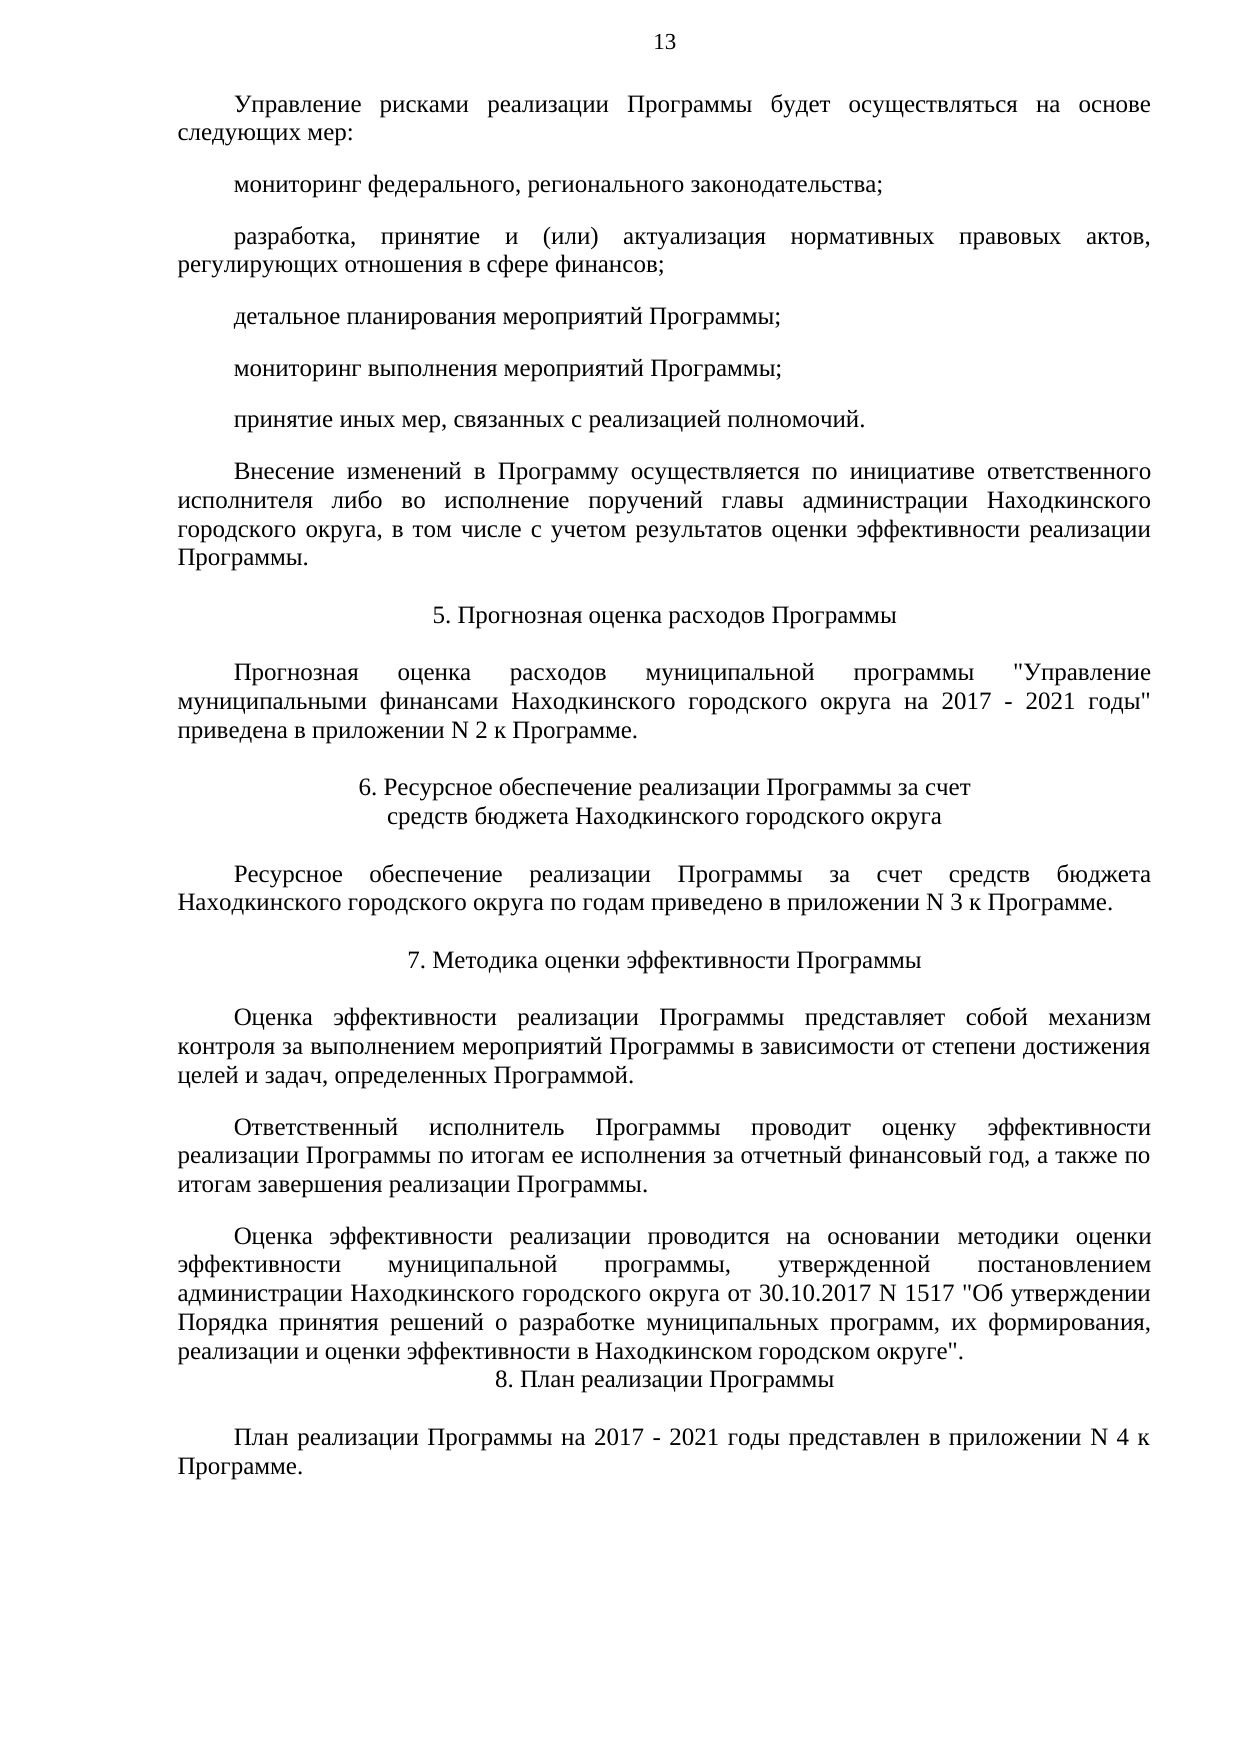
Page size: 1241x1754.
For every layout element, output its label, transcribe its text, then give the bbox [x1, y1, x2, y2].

text мониторинг федерального, регионального законодательства; [177, 169, 1152, 198]
text 6. Ресурсное обеспечение реализации Программы за счет [177, 772, 1152, 801]
text Управление рисками реализации Программы будет осуществляться на основе следующих мер: [177, 89, 1152, 146]
text 7. Методика оценки эффективности Программы [177, 945, 1152, 974]
text План реализации Программы на 2017 - 2021 годы представлен в приложении N 4 к Программе. [177, 1422, 1152, 1479]
text 5. Прогнозная оценка расходов Программы [177, 600, 1152, 629]
text Ответственный исполнитель Программы проводит оценку эффективности реализации Программы по итогам ее исполнения за отчетный финансовый год, а также по итогам завершения реализации Программы. [177, 1112, 1152, 1198]
text принятие иных мер, связанных с реализацией полномочий. [177, 404, 1152, 433]
text разработка, принятие и (или) актуализация нормативных правовых актов, регулирующих отношения в сфере финансов; [177, 221, 1152, 278]
text Оценка эффективности реализации Программы представляет собой механизм контроля за выполнением мероприятий Программы в зависимости от степени достижения целей и задач, определенных Программой. [177, 1002, 1152, 1089]
text мониторинг выполнения мероприятий Программы; [177, 353, 1152, 382]
text Внесение изменений в Программу осуществляется по инициативе ответственного исполнителя либо во исполнение поручений главы администрации Находкинского городского округа, в том числе с учетом результатов оценки эффективности реализации Программы. [177, 456, 1152, 571]
text средств бюджета Находкинского городского округа [177, 801, 1152, 830]
text Ресурсное обеспечение реализации Программы за счет средств бюджета Находкинского городского округа по годам приведено в приложении N 3 к Программе. [177, 859, 1152, 916]
text 8. План реализации Программы [177, 1364, 1152, 1393]
text Прогнозная оценка расходов муниципальной программы "Управление муниципальными финансами Находкинского городского округа на 2017 - 2021 годы" приведена в приложении N 2 к Программе. [177, 657, 1152, 744]
text Оценка эффективности реализации проводится на основании методики оценки эффективности муниципальной программы, утвержденной постановлением администрации Находкинского городского округа от 30.10.2017 N 1517 "Об утверждении Порядка принятия решений о разработке муниципальных программ, их формирования, реализации и оценки эффективности в Находкинском городском округе". [177, 1221, 1152, 1364]
text детальное планирования мероприятий Программы; [177, 301, 1152, 330]
